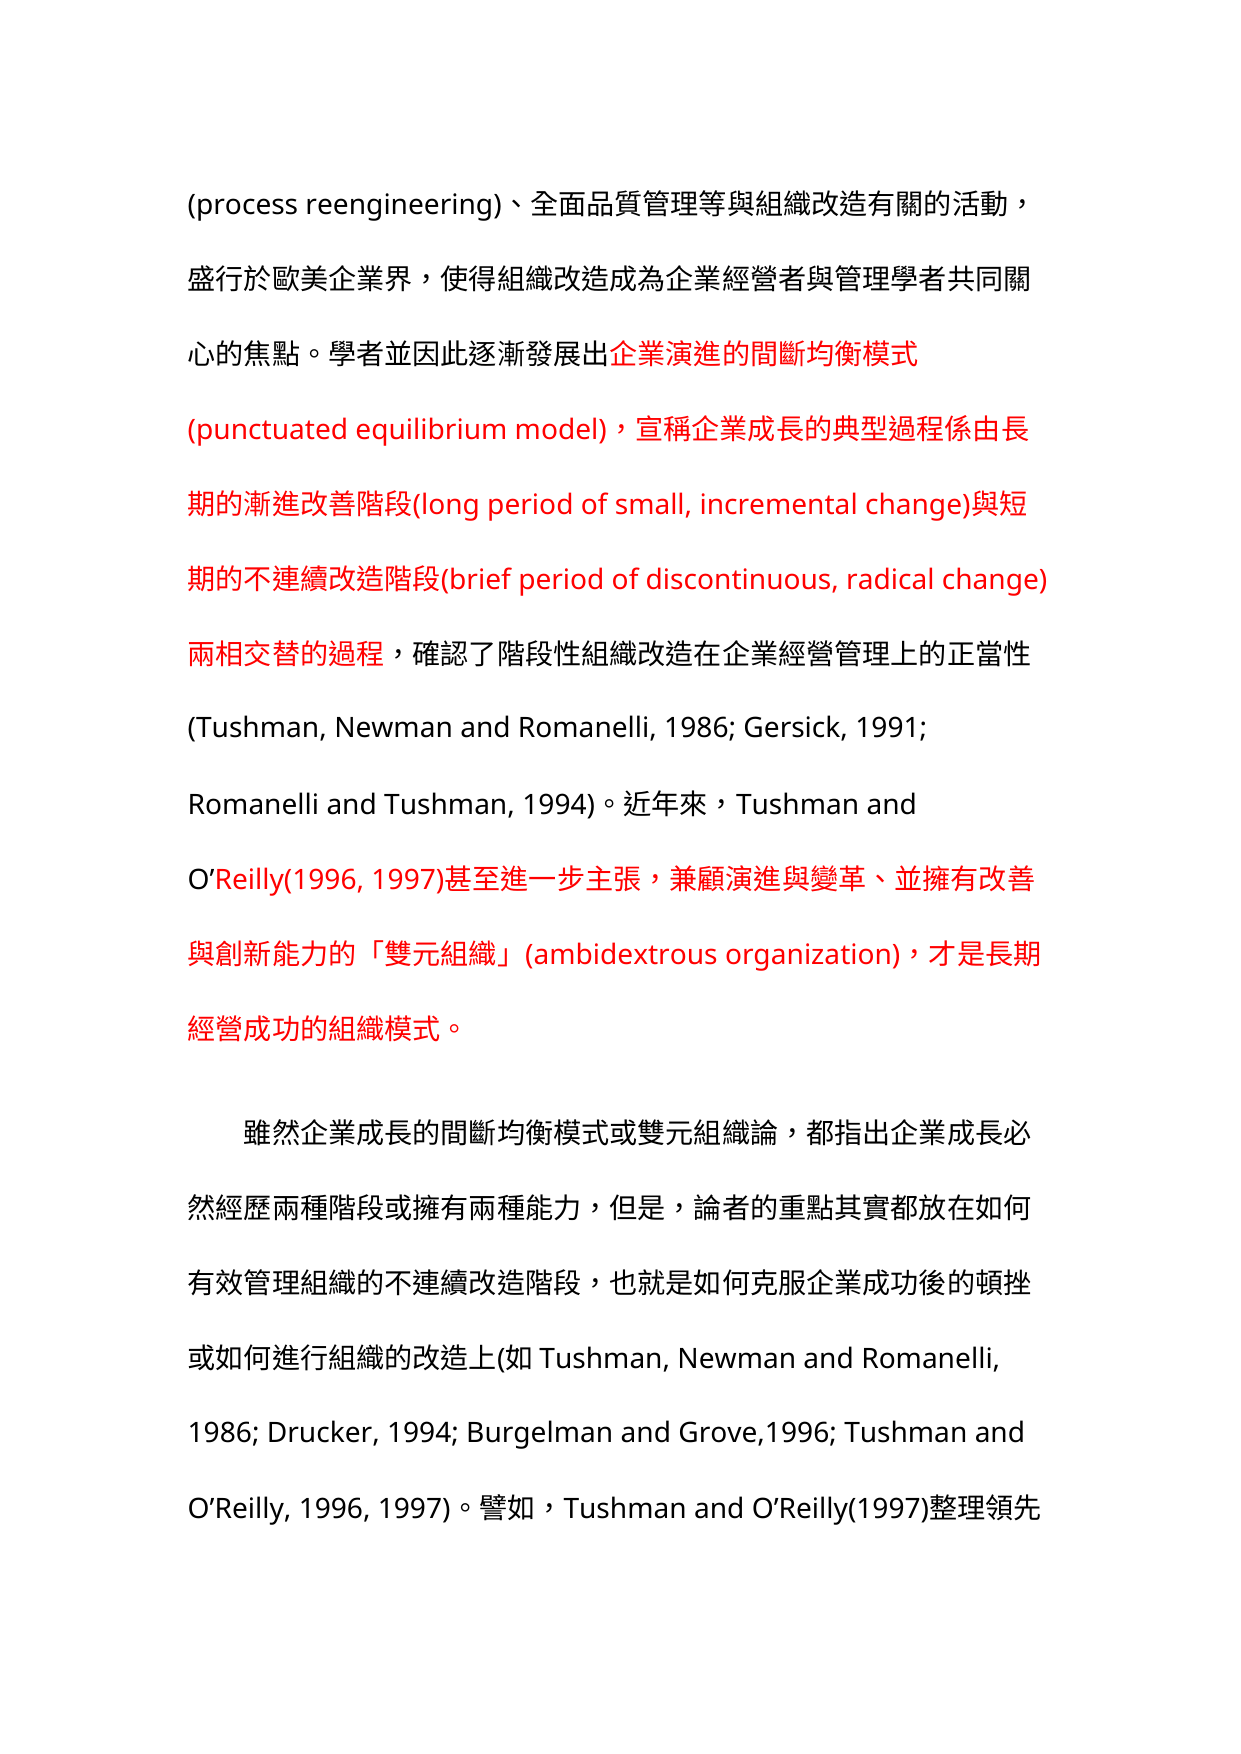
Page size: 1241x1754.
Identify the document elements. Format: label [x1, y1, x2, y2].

text [187, 1094, 1053, 1544]
text [187, 164, 1053, 1064]
